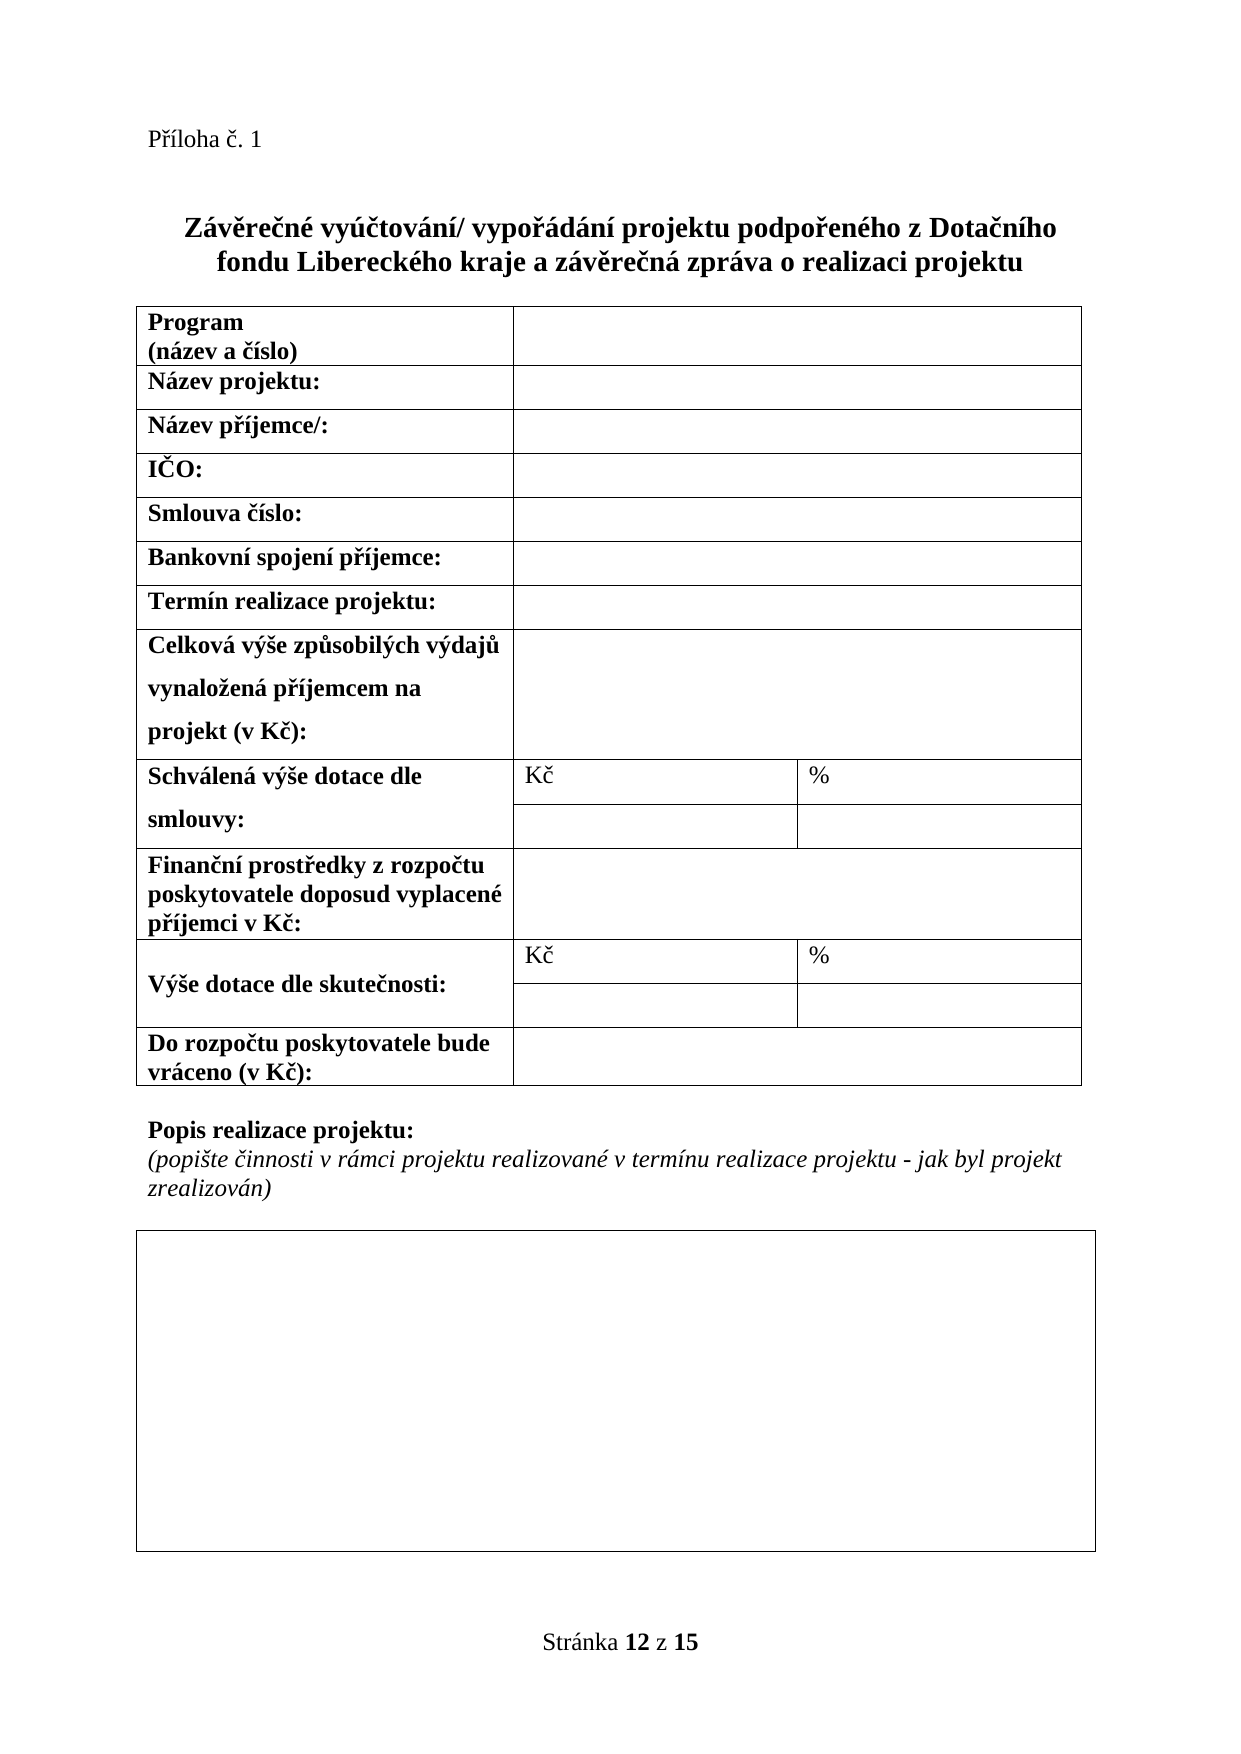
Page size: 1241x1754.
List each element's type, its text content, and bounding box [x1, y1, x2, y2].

table_header [137, 1231, 1095, 1551]
table_cell [514, 366, 1081, 409]
table_cell Do rozpočtu poskytovatele bude vráceno (v Kč): [137, 1028, 513, 1085]
table_cell [514, 542, 1081, 585]
table_cell % [798, 940, 1081, 983]
table_header Program (název a číslo) [137, 307, 513, 365]
text Popis realizace projektu: [148, 1115, 1092, 1144]
table_cell Termín realizace projektu: [137, 586, 513, 629]
text Závěrečné vyúčtování/ vypořádání projektu podpořeného z Dotačního fondu Libereckého kraje a závěrečná zpráva o realizaci projektu [148, 210, 1092, 277]
text (popište činnosti v rámci projektu realizované v termínu realizace projektu - jak byl projekt zrealizován) [148, 1144, 1092, 1201]
table_cell Finanční prostředky z rozpočtu poskytovatele doposud vyplacené příjemci v Kč: [137, 849, 513, 939]
table_cell [798, 805, 1081, 847]
table_cell [514, 849, 1081, 939]
table_cell Název projektu: [137, 366, 513, 409]
table_cell [514, 454, 1081, 497]
table_cell [514, 630, 1081, 759]
table_cell % [798, 760, 1081, 803]
table_cell Smlouva číslo: [137, 498, 513, 541]
table_cell Celková výše způsobilých výdajů vynaložená příjemcem na projekt (v Kč): [137, 630, 513, 759]
table_header [514, 307, 1081, 365]
table_cell [514, 410, 1081, 453]
table_cell [514, 1028, 1081, 1085]
table_cell [798, 984, 1081, 1027]
table_cell [514, 984, 797, 1027]
table_cell [514, 586, 1081, 629]
text Příloha č. 1 [148, 124, 1092, 153]
table_cell Název příjemce/: [137, 410, 513, 453]
table_cell [514, 805, 797, 847]
table_cell Kč [514, 760, 797, 803]
table_cell [514, 498, 1081, 541]
table_cell IČO: [137, 454, 513, 497]
table_cell Výše dotace dle skutečnosti: [137, 940, 513, 1027]
table_cell Bankovní spojení příjemce: [137, 542, 513, 585]
table_cell Kč [514, 940, 797, 983]
table_cell Schválená výše dotace dle smlouvy: [137, 760, 513, 847]
